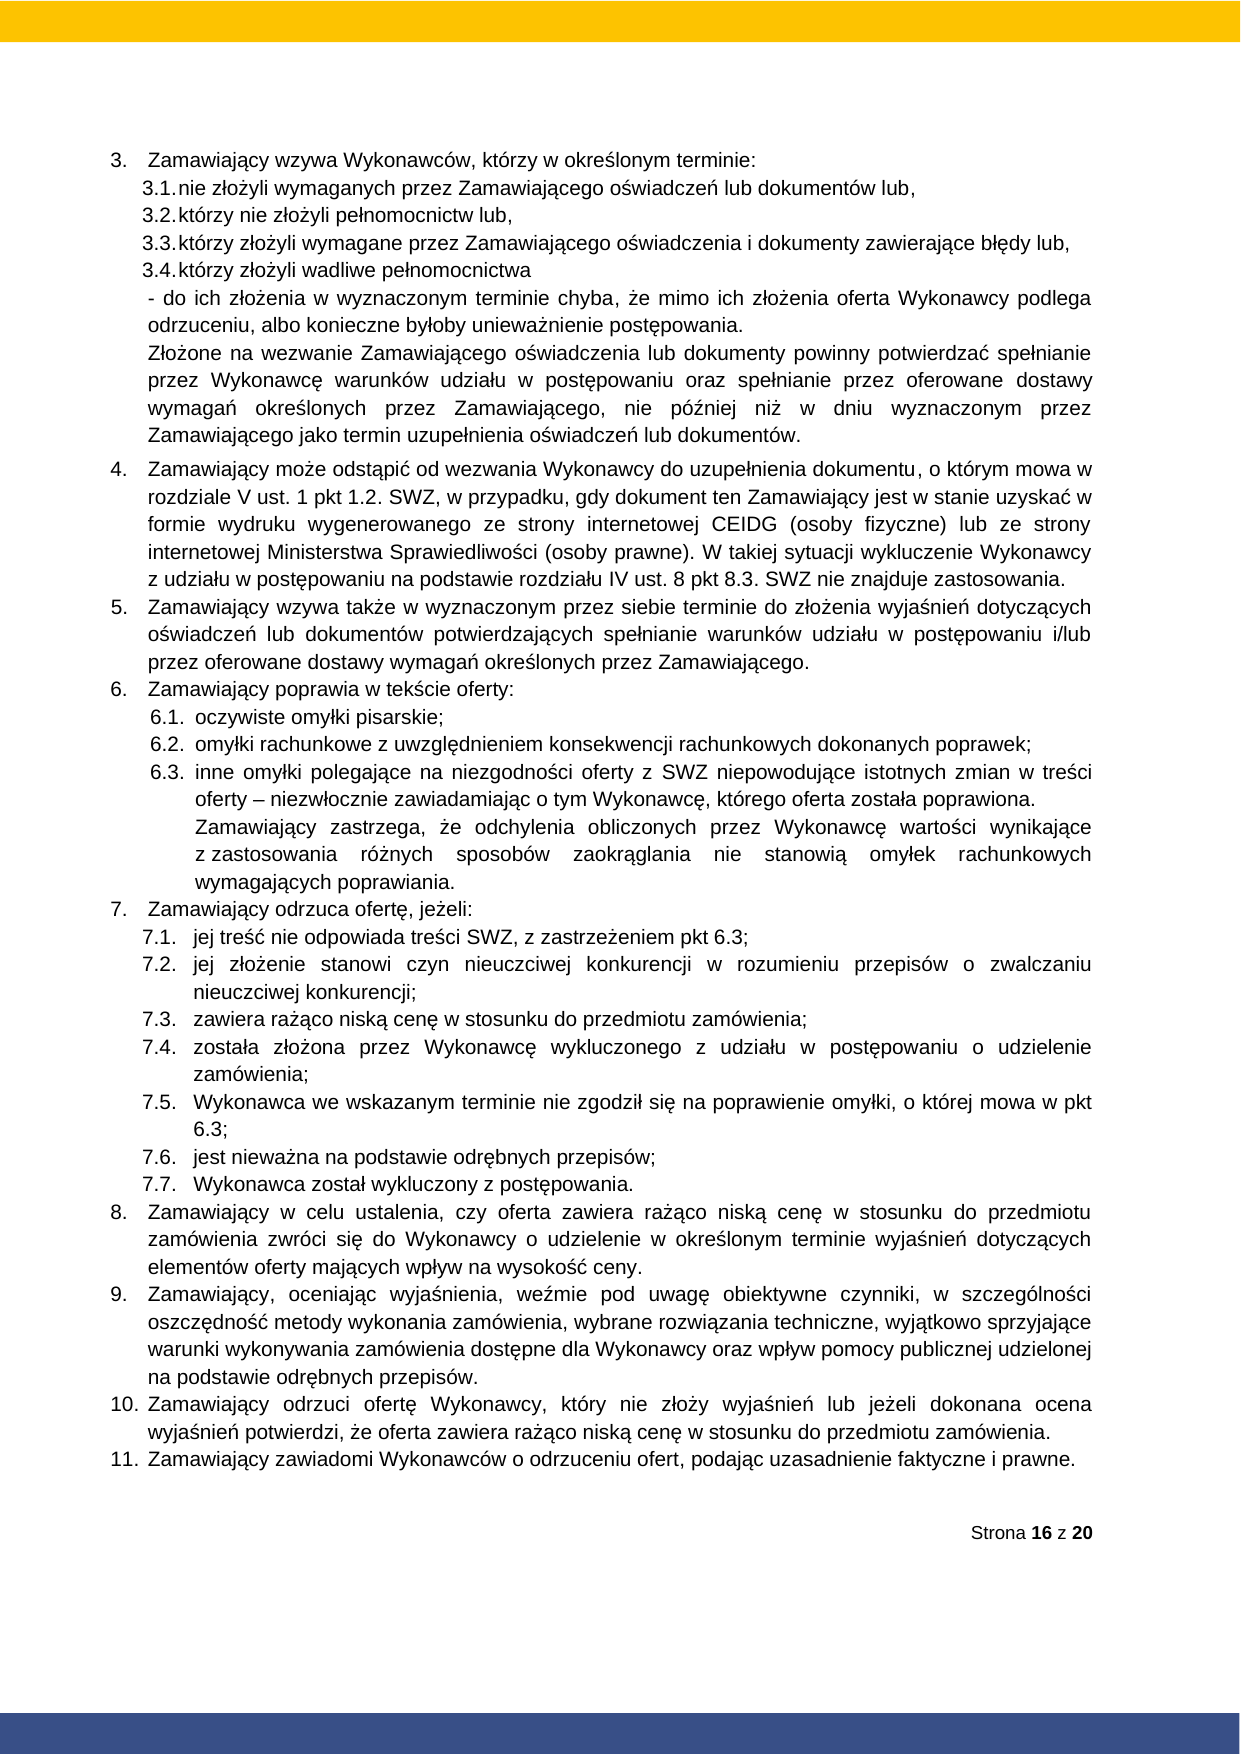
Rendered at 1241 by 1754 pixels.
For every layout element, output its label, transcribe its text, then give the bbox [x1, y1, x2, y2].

list Zamawiający, oceniając wyjaśnienia, weźmie pod uwagę obiektywne czynniki, w szczególności oszczędność metody wykonania zamówienia, wybrane rozwiązania techniczne, wyjątkowo sprzyjające warunki wykonywania zamówienia dostępne dla Wykonawcy oraz wpływ pomocy publicznej udzielonej na podstawie odrębnych przepisów. [110, 1282, 1092, 1388]
list omyłki rachunkowe z uwzględnieniem konsekwencji rachunkowych dokonanych poprawek; [150, 732, 1092, 756]
list którzy nie złożyli pełnomocnictw lub, [142, 203, 1092, 227]
list Zamawiający wzywa także w wyznaczonym przez siebie terminie do złożenia wyjaśnień dotyczących oświadczeń lub dokumentów potwierdzających spełnianie warunków udziału w postępowaniu i/lub przez oferowane dostawy wymagań określonych przez Zamawiającego. [111, 594, 1092, 673]
list Zamawiający poprawia w tekście oferty: [110, 677, 1092, 701]
list Zamawiający zawiadomi Wykonawców o odrzuceniu ofert, podając uzasadnienie faktyczne i prawne. [110, 1447, 1092, 1471]
list inne omyłki polegające na niezgodności oferty z SWZ niepowodujące istotnych zmian w treści oferty – niezwłocznie zawiadamiając o tym Wykonawcę, którego oferta została poprawiona. [150, 759, 1092, 811]
list Zamawiający wzywa Wykonawców, którzy w określonym terminie: [110, 148, 1092, 172]
list Zamawiający może odstąpić od wezwania Wykonawcy do uzupełnienia dokumentu, o którym mowa w rozdziale V ust. 1 pkt 1.2. SWZ, w przypadku, gdy dokument ten Zamawiający jest w stanie uzyskać w formie wydruku wygenerowanego ze strony internetowej CEIDG (osoby fizyczne) lub ze strony internetowej Ministerstwa Sprawiedliwości (osoby prawne). W takiej sytuacji wykluczenie Wykonawcy z udziału w postępowaniu na podstawie rozdziału IV ust. 8 pkt 8.3. SWZ nie znajduje zastosowania. [110, 457, 1092, 591]
text Zamawiający zastrzega, że odchylenia obliczonych przez Wykonawcę wartości wynikające z zastosowania różnych sposobów zaokrąglania nie stanowią omyłek rachunkowych wymagających poprawiania. [195, 814, 1092, 893]
text - do ich złożenia w wyznaczonym terminie chyba, że mimo ich złożenia oferta Wykonawcy podlega odrzuceniu, albo konieczne byłoby unieważnienie postępowania. [148, 286, 1092, 337]
list zawiera rażąco niską cenę w stosunku do przedmiotu zamówienia; [142, 1007, 1092, 1031]
list Zamawiający odrzuca ofertę, jeżeli: [110, 897, 1092, 921]
list którzy złożyli wymagane przez Zamawiającego oświadczenia i dokumenty zawierające błędy lub, [142, 231, 1092, 255]
list Zamawiający odrzuci ofertę Wykonawcy, który nie złoży wyjaśnień lub jeżeli dokonana ocena wyjaśnień potwierdzi, że oferta zawiera rażąco niską cenę w stosunku do przedmiotu zamówienia. [110, 1392, 1092, 1443]
list nie złożyli wymaganych przez Zamawiającego oświadczeń lub dokumentów lub, [142, 176, 1092, 200]
list jej złożenie stanowi czyn nieuczciwej konkurencji w rozumieniu przepisów o zwalczaniu nieuczciwej konkurencji; [142, 952, 1092, 1003]
list Zamawiający w celu ustalenia, czy oferta zawiera rażąco niską cenę w stosunku do przedmiotu zamówienia zwróci się do Wykonawcy o udzielenie w określonym terminie wyjaśnień dotyczących elementów oferty mających wpływ na wysokość ceny. [110, 1199, 1092, 1278]
list oczywiste omyłki pisarskie; [150, 704, 1092, 728]
list którzy złożyli wadliwe pełnomocnictwa [142, 258, 1092, 282]
list została złożona przez Wykonawcę wykluczonego z udziału w postępowaniu o udzielenie zamówienia; [142, 1034, 1092, 1086]
list jej treść nie odpowiada treści SWZ, z zastrzeżeniem pkt 6.3; [142, 924, 1092, 948]
list jest nieważna na podstawie odrębnych przepisów; [142, 1144, 1092, 1168]
text Złożone na wezwanie Zamawiającego oświadczenia lub dokumenty powinny potwierdzać spełnianie przez Wykonawcę warunków udziału w postępowaniu oraz spełnianie przez oferowane dostawy wymagań określonych przez Zamawiającego, nie później niż w dniu wyznaczonym przez Zamawiającego jako termin uzupełnienia oświadczeń lub dokumentów. [148, 341, 1092, 447]
list Wykonawca został wykluczony z postępowania. [142, 1172, 1092, 1196]
list Wykonawca we wskazanym terminie nie zgodził się na poprawienie omyłki, o której mowa w pkt 6.3; [142, 1089, 1092, 1141]
